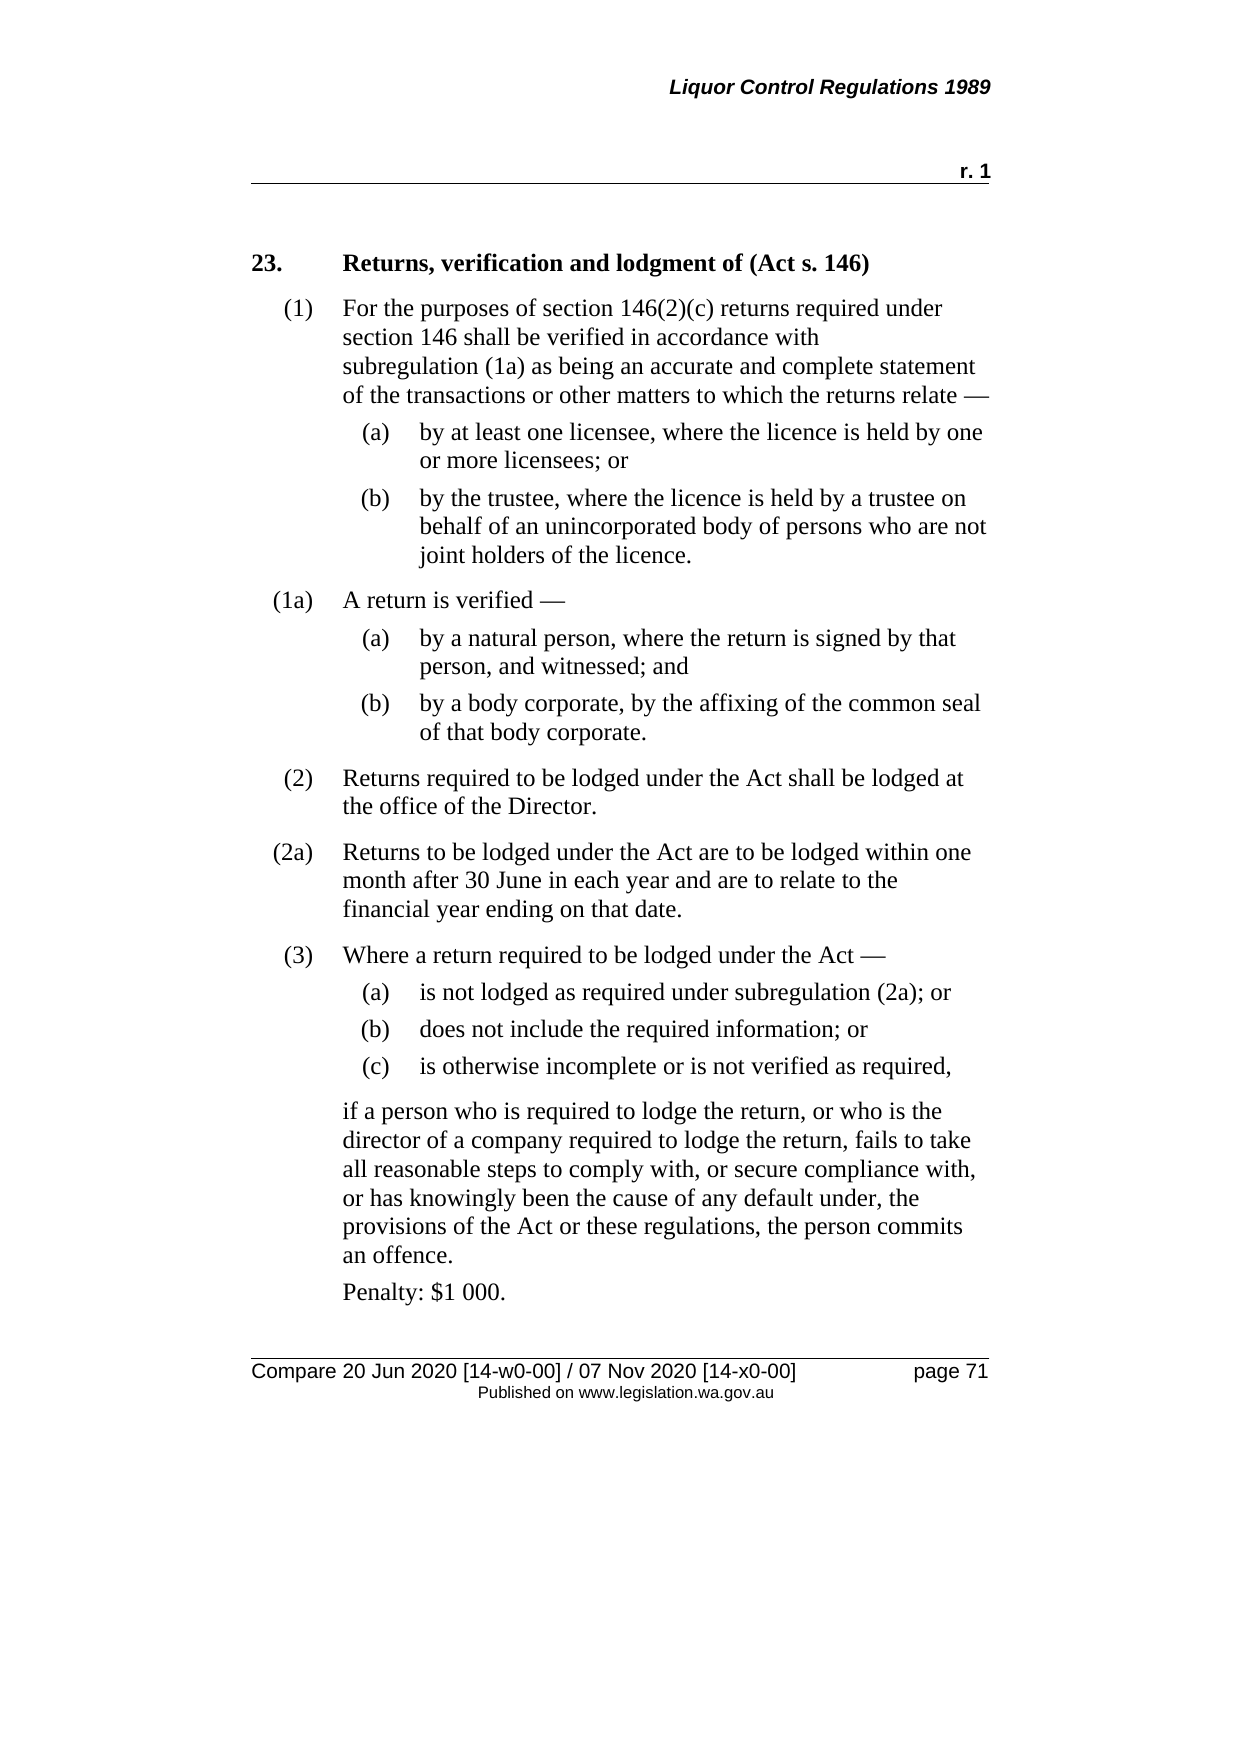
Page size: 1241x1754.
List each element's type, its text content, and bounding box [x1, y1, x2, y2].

text (a) by a natural person, where the return is signed by that person, and witnessed; and [251, 623, 989, 680]
text (c) is otherwise incomplete or is not verified as required, [251, 1051, 989, 1080]
text (a) is not lodged as required under subregulation (2a); or [251, 977, 989, 1006]
text (a) by at least one licensee, where the licence is held by one or more licensees; or [251, 417, 989, 474]
text (b) by a body corporate, by the affixing of the common seal of that body corporate. [251, 688, 989, 746]
text (b) does not include the required information; or [251, 1014, 989, 1043]
text (b) by the trustee, where the licence is held by a trustee on behalf of an unincorporated body of persons who are not joint holders of the licence. [251, 483, 989, 569]
text Penalty: $1 000. [251, 1277, 989, 1306]
text (2a) Returns to be lodged under the Act are to be lodged within one month after 30 June in each year and are to relate to the financial year ending on that date. [251, 837, 989, 923]
text (1) For the purposes of section 146(2)(c) returns required under section 146 shall be verified in accordance with subregulation (1a) as being an accurate and complete statement of the transactions or other matters to which the returns relate — [251, 293, 989, 408]
subtitle 23. Returns, verification and lodgment of (Act s. 146) [251, 248, 989, 277]
text (1a) A return is verified — [251, 586, 989, 614]
text (2) Returns required to be lodged under the Act shall be lodged at the office of the Director. [251, 763, 989, 820]
text (3) Where a return required to be lodged under the Act — [251, 940, 989, 968]
text if a person who is required to lodge the return, or who is the director of a company required to lodge the return, fails to take all reasonable steps to comply with, or secure compliance with, or has knowingly been the cause of any default under, the provisions of the Act or these regulations, the person commits an offence. [251, 1096, 989, 1269]
